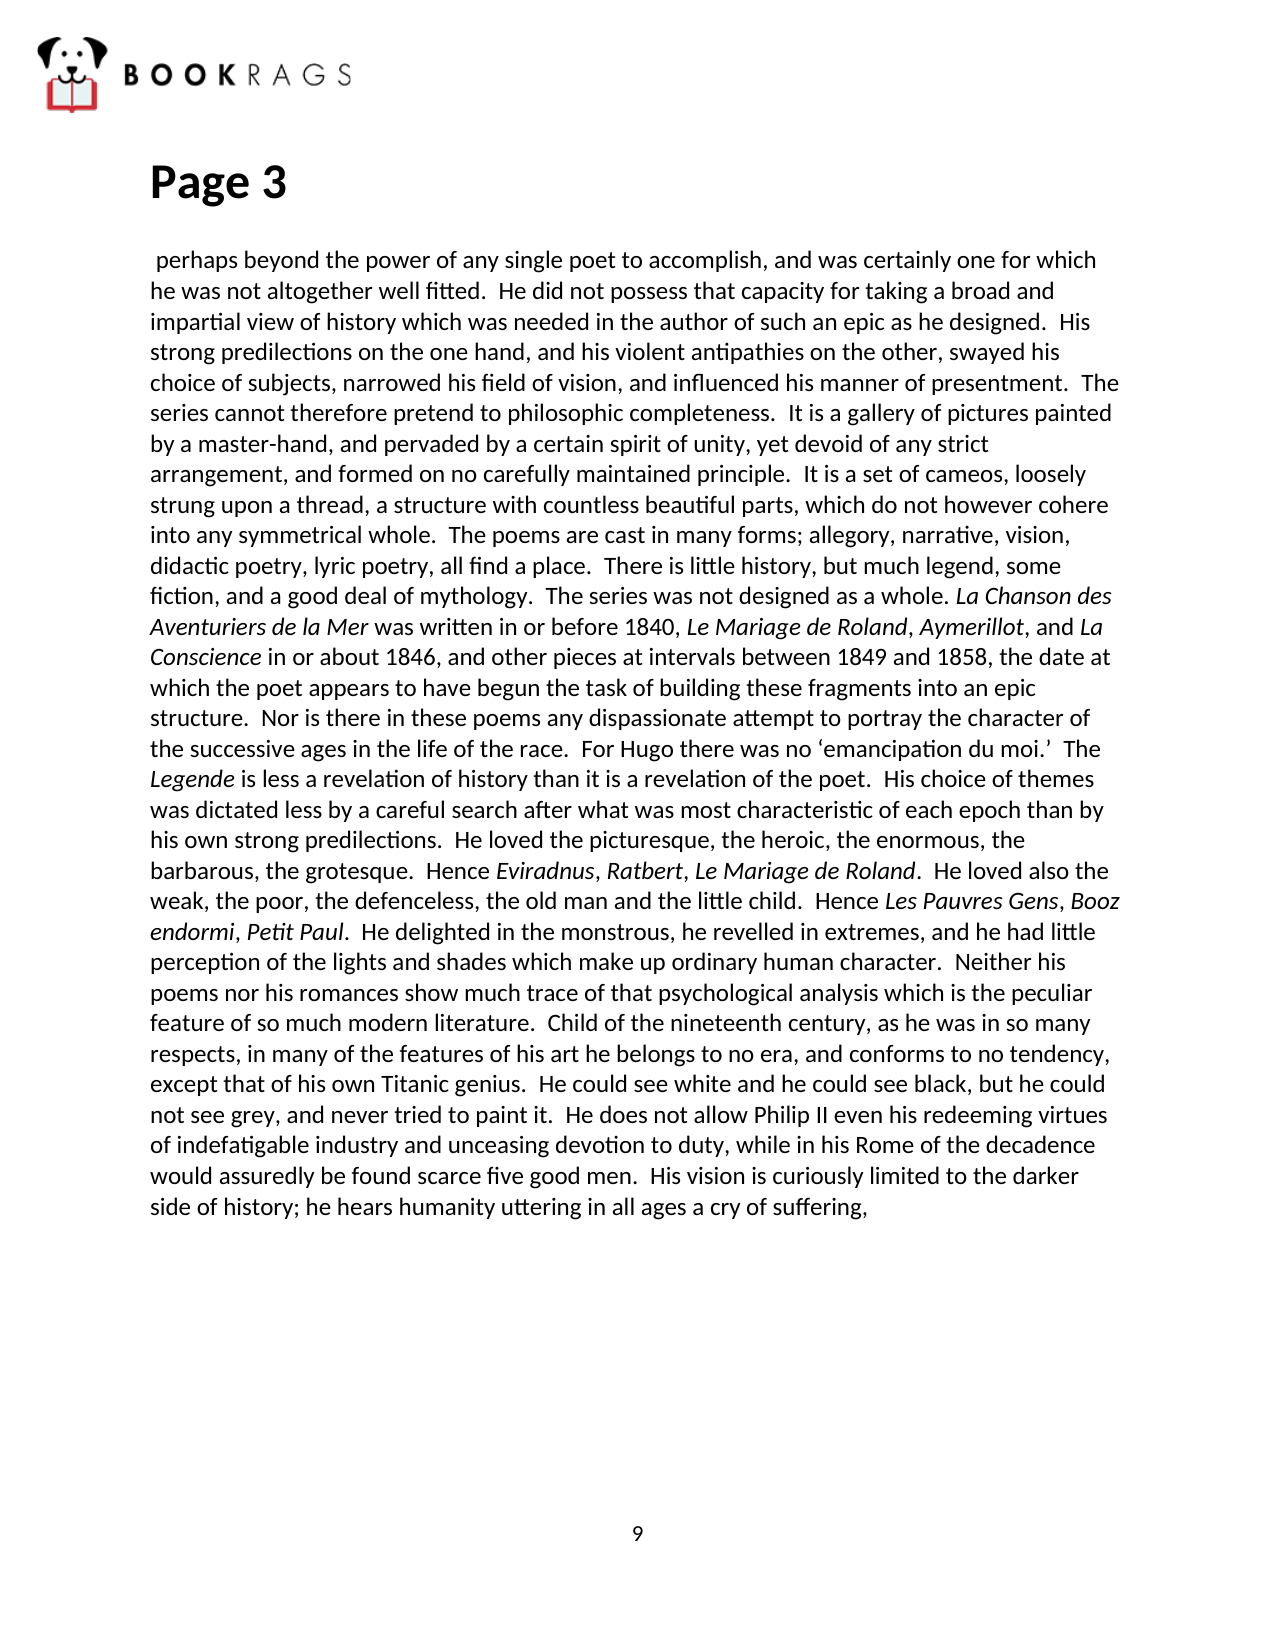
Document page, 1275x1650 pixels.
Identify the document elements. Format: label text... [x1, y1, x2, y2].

text Page 3 [150, 150, 1125, 211]
picture [37, 37, 351, 113]
text perhaps beyond the power of any single poet to accomplish, and was certainly one for which he was not altogether well fitted. He did not possess that capacity for taking a broad and impartial view of history which was needed in the author of such an epic as he designed. His strong predilections on the one hand, and his violent antipathies on the other, swayed his choice of subjects, narrowed his field of vision, and influenced his manner of presentment. The series cannot therefore pretend to philosophic completeness. It is a gallery of pictures painted by a master-hand, and pervaded by a certain spirit of unity, yet devoid of any strict arrangement, and formed on no carefully maintained principle. It is a set of cameos, loosely strung upon a thread, a structure with countless beautiful parts, which do not however cohere into any symmetrical whole. The poems are cast in many forms; allegory, narrative, vision, didactic poetry, lyric poetry, all find a place. There is little history, but much legend, some fiction, and a good deal of mythology. The series was not designed as a whole. La Chanson des Aventuriers de la Mer was written in or before 1840, Le Mariage de Roland, Aymerillot, and La Conscience in or about 1846, and other pieces at intervals between 1849 and 1858, the date at which the poet appears to have begun the task of building these fragments into an epic structure. Nor is there in these poems any dispassionate attempt to portray the character of the successive ages in the life of the race. For Hugo there was no ‘emancipation du moi.’ The Legende is less a revelation of history than it is a revelation of the poet. His choice of themes was dictated less by a careful search after what was most characteristic of each epoch than by his own strong predilections. He loved the picturesque, the heroic, the enormous, the barbarous, the grotesque. Hence Eviradnus, Ratbert, Le Mariage de Roland. He loved also the weak, the poor, the defenceless, the old man and the little child. Hence Les Pauvres Gens, Booz endormi, Petit Paul. He delighted in the monstrous, he revelled in extremes, and he had little perception of the lights and shades which make up ordinary human character. Neither his poems nor his romances show much trace of that psychological analysis which is the peculiar feature of so much modern literature. Child of the nineteenth century, as he was in so many respects, in many of the features of his art he belongs to no era, and conforms to no tendency, except that of his own Titanic genius. He could see white and he could see black, but he could not see grey, and never tried to paint it. He does not allow Philip II even his redeeming virtues of indefatigable industry and unceasing devotion to duty, while in his Rome of the decadence would assuredly be found scarce five good men. His vision is curiously limited to the darker side of history; he hears humanity uttering in all ages a cry of suffering, [150, 244, 1125, 1221]
